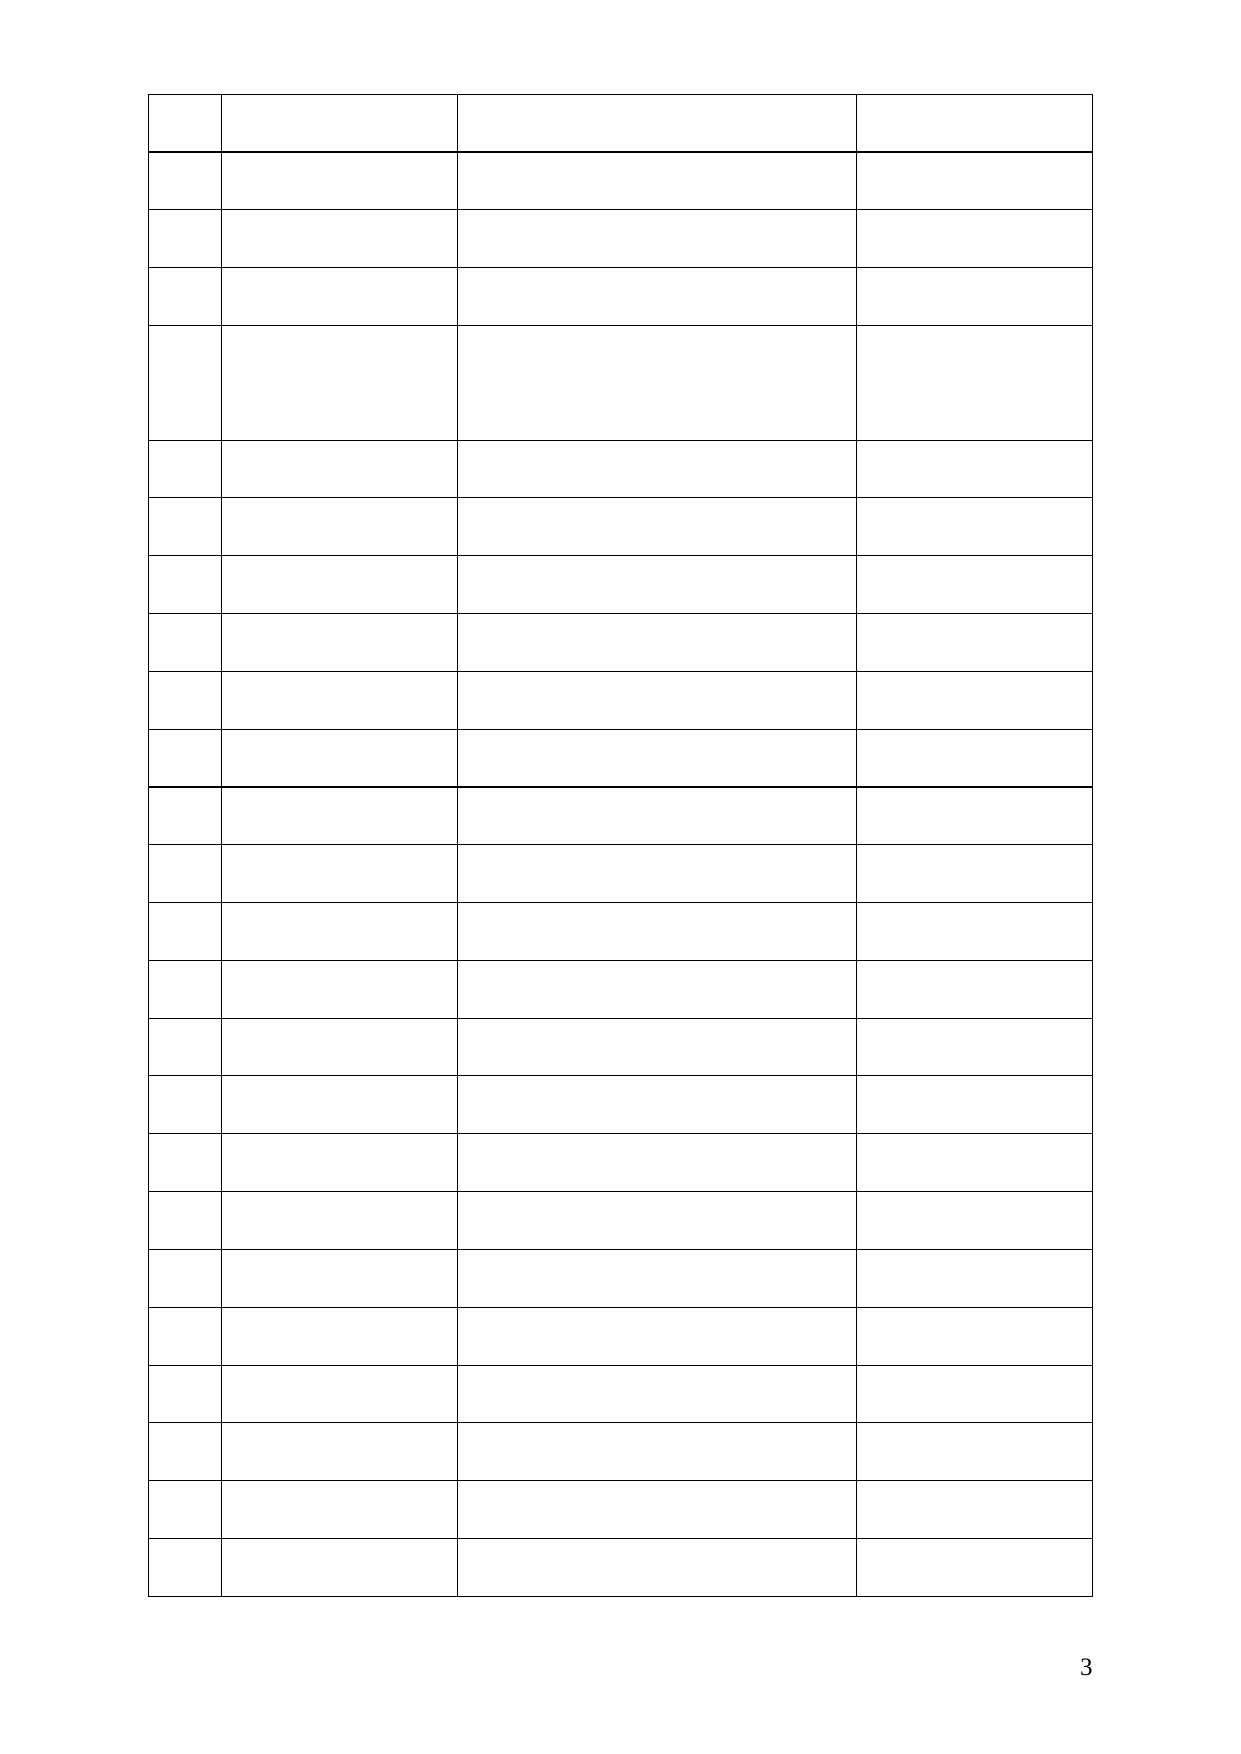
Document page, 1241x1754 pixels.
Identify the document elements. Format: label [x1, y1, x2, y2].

table_cell [222, 268, 457, 325]
table_cell [857, 672, 1092, 728]
table_cell [857, 326, 1092, 439]
table_cell [149, 441, 221, 497]
table_cell [149, 1250, 221, 1307]
table_cell [458, 1134, 856, 1191]
table_cell [149, 1423, 221, 1480]
table_cell [149, 845, 221, 902]
table_cell [149, 730, 221, 786]
table_cell [458, 1192, 856, 1249]
table_cell [222, 95, 457, 151]
table_cell [222, 441, 457, 497]
table_cell [222, 730, 457, 786]
table_cell [857, 1134, 1092, 1191]
table_cell [857, 788, 1092, 844]
table_cell [857, 1539, 1092, 1596]
table_cell [458, 788, 856, 844]
table_cell [458, 498, 856, 555]
table_cell [149, 1134, 221, 1191]
table_cell [222, 1076, 457, 1133]
table_cell [458, 1076, 856, 1133]
table_cell [857, 961, 1092, 1018]
table_cell [222, 788, 457, 844]
table_cell [458, 672, 856, 728]
table_cell [857, 498, 1092, 555]
table_cell [458, 614, 856, 671]
table_cell [857, 556, 1092, 613]
table_cell [149, 961, 221, 1018]
table_cell [222, 1134, 457, 1191]
table_cell [222, 326, 457, 439]
table_cell [458, 845, 856, 902]
table_cell [149, 1539, 221, 1596]
table_cell [222, 1019, 457, 1075]
table_cell [857, 441, 1092, 497]
table_cell [857, 845, 1092, 902]
table_cell [857, 153, 1092, 209]
table_cell [149, 672, 221, 728]
table_cell [458, 1019, 856, 1075]
table_cell [458, 961, 856, 1018]
table_cell [458, 95, 856, 151]
table_cell [857, 268, 1092, 325]
table_cell [149, 1019, 221, 1075]
table_cell [149, 1308, 221, 1364]
table_cell [222, 672, 457, 728]
table_cell [458, 268, 856, 325]
table_cell [857, 1019, 1092, 1075]
table_cell [857, 903, 1092, 960]
table_cell [222, 845, 457, 902]
table_cell [458, 1423, 856, 1480]
table_cell [222, 1192, 457, 1249]
table_cell [149, 903, 221, 960]
table_cell [149, 326, 221, 439]
table_cell [149, 95, 221, 151]
table_cell [222, 961, 457, 1018]
table_cell [458, 1539, 856, 1596]
table_cell [222, 1308, 457, 1364]
table_cell [222, 1481, 457, 1538]
table_cell [458, 326, 856, 439]
table_cell [458, 210, 856, 267]
table_cell [857, 730, 1092, 786]
table_cell [222, 210, 457, 267]
table_cell [857, 210, 1092, 267]
table_cell [149, 153, 221, 209]
table_cell [222, 498, 457, 555]
table_cell [458, 730, 856, 786]
table_cell [222, 614, 457, 671]
table_cell [458, 153, 856, 209]
table_cell [857, 1366, 1092, 1422]
table_cell [458, 1308, 856, 1364]
table_cell [857, 614, 1092, 671]
table_cell [857, 1250, 1092, 1307]
table_cell [458, 903, 856, 960]
table_cell [149, 1076, 221, 1133]
table_cell [458, 1250, 856, 1307]
table_cell [149, 1192, 221, 1249]
table_cell [222, 556, 457, 613]
table_cell [857, 1308, 1092, 1364]
table_cell [149, 614, 221, 671]
table_cell [857, 1481, 1092, 1538]
table_cell [222, 903, 457, 960]
table_cell [149, 498, 221, 555]
table_cell [149, 1366, 221, 1422]
table_cell [149, 210, 221, 267]
table_cell [857, 1192, 1092, 1249]
table_cell [458, 441, 856, 497]
table_cell [149, 788, 221, 844]
table_cell [458, 1481, 856, 1538]
table_cell [222, 153, 457, 209]
table_cell [149, 556, 221, 613]
table_cell [857, 1423, 1092, 1480]
table_cell [222, 1539, 457, 1596]
table_cell [458, 556, 856, 613]
table_cell [149, 268, 221, 325]
table_cell [149, 1481, 221, 1538]
table_cell [458, 1366, 856, 1422]
table_cell [857, 1076, 1092, 1133]
table_cell [222, 1423, 457, 1480]
table_cell [222, 1366, 457, 1422]
table_cell [222, 1250, 457, 1307]
table_cell [857, 95, 1092, 151]
